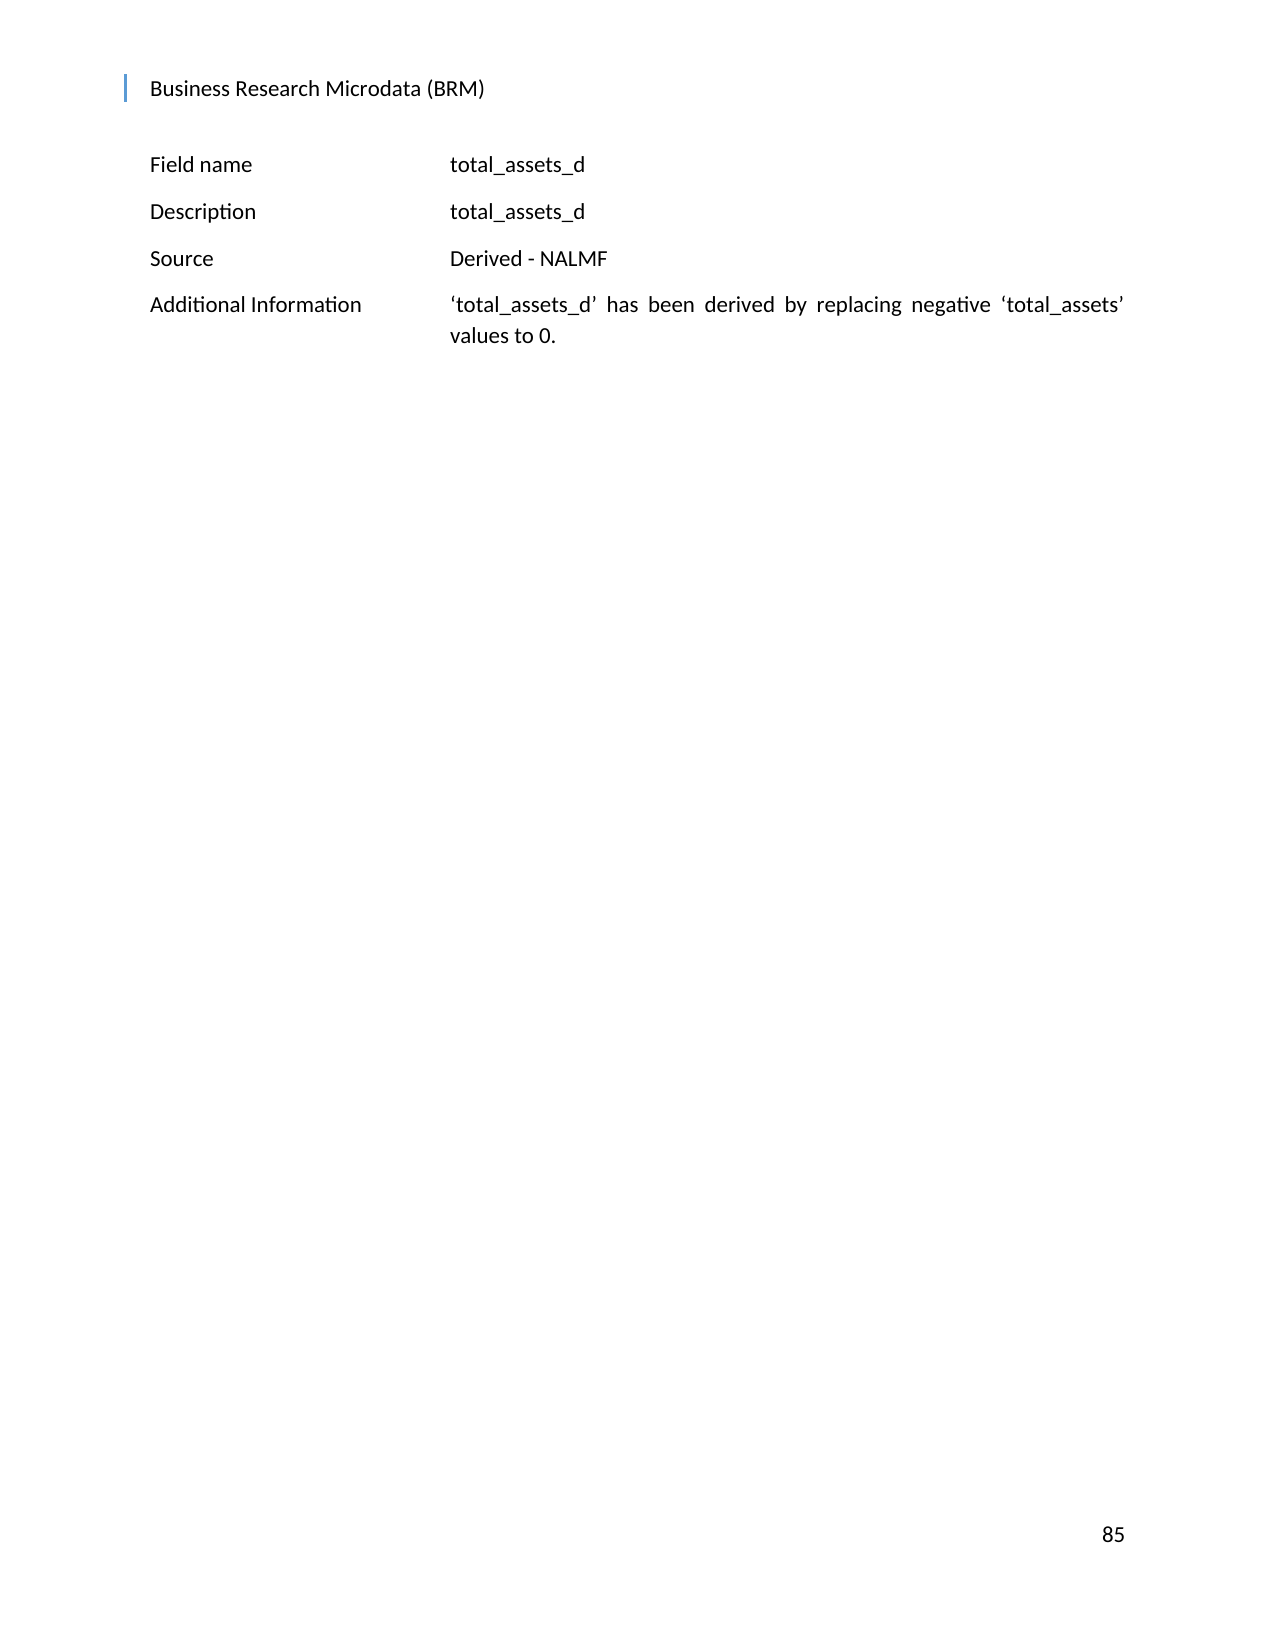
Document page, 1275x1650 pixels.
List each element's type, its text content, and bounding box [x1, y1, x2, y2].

text Source Derived - NALMF [150, 244, 1125, 272]
text Additional Information ‘total_assets_d’ has been derived by replacing negative ‘total_assets’ values to 0. [150, 291, 1125, 349]
text Description total_assets_d [150, 197, 1125, 225]
text Field name total_assets_d [150, 150, 1125, 178]
